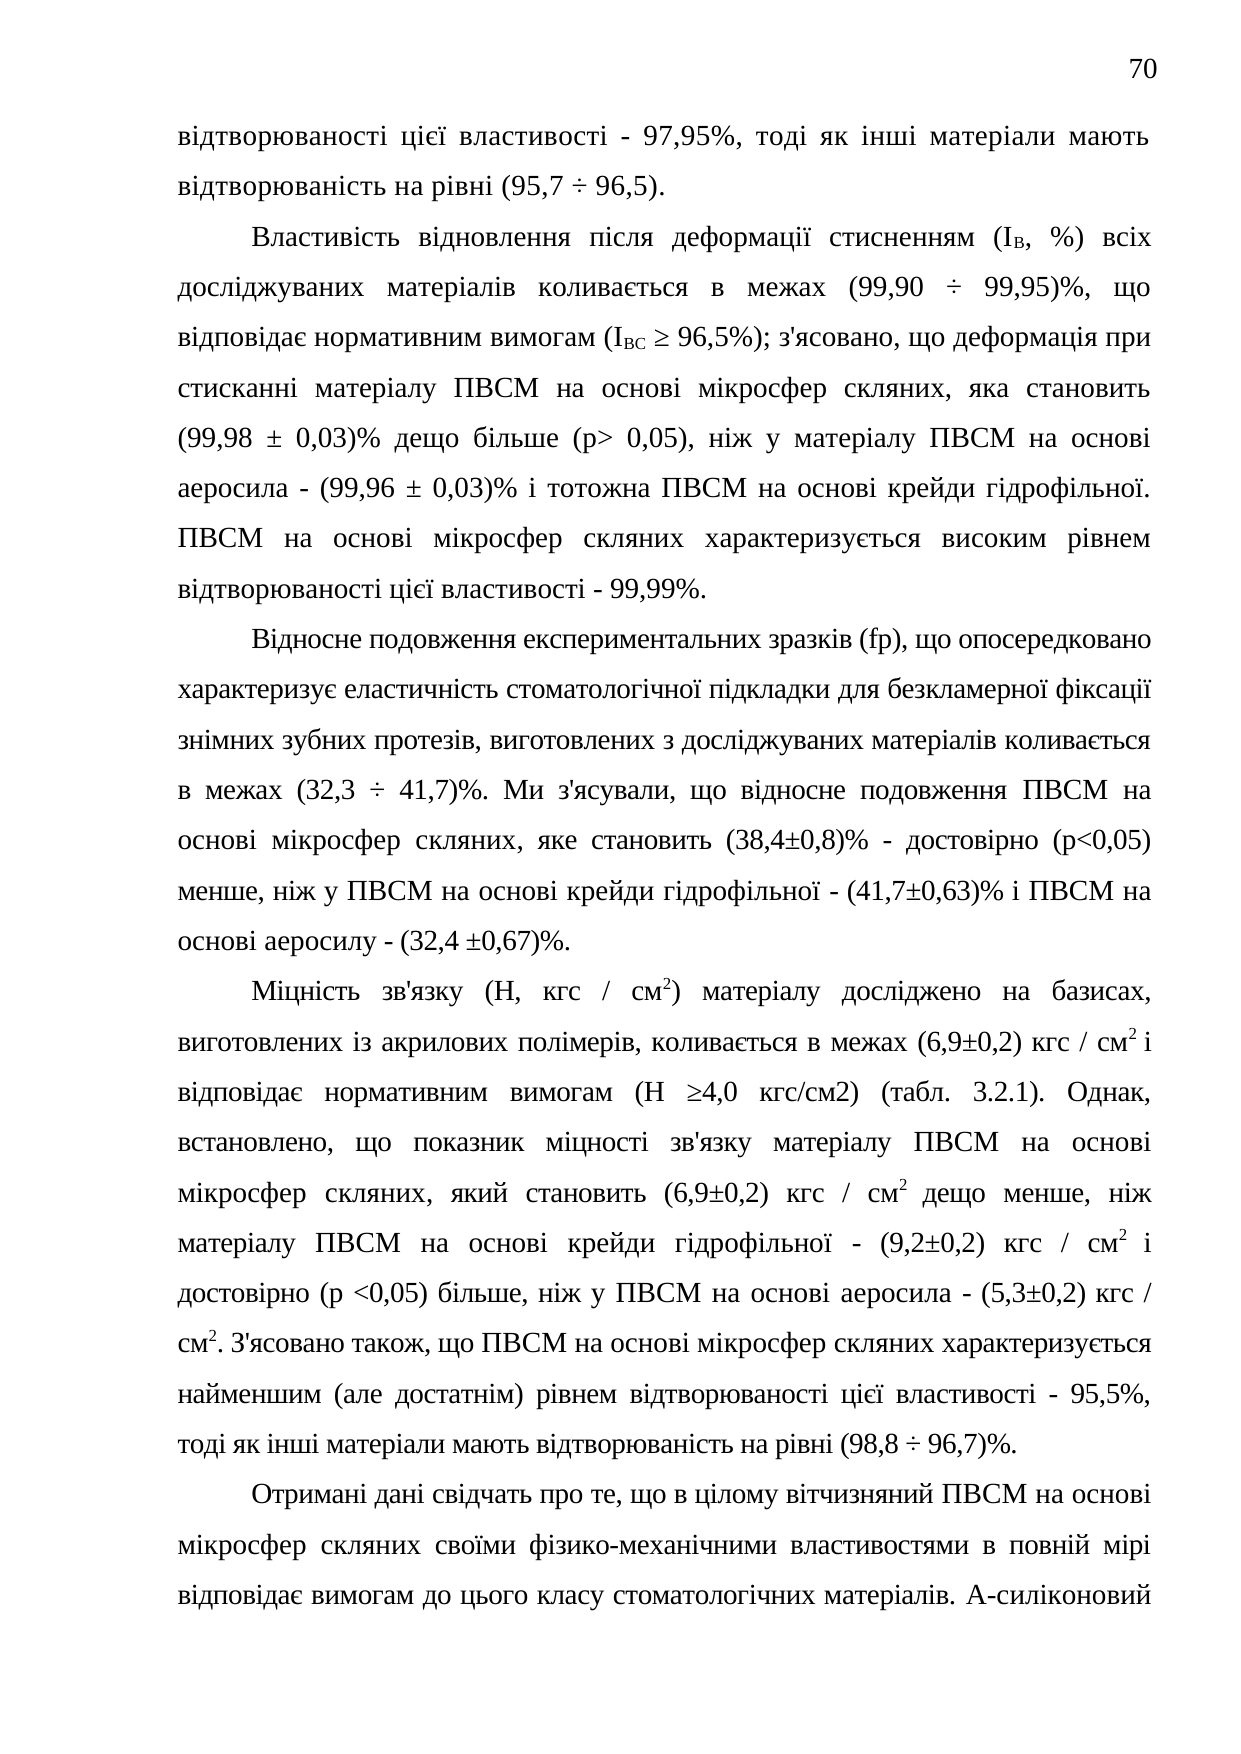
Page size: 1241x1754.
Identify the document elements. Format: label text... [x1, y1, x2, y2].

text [177, 118, 1152, 202]
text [177, 1477, 1152, 1611]
text Міцність зв'язку (Н, кгс / см2) матеріалу досліджено на базисах, виготовлених із акрилових полімерів, коливається в межах (6,9±0,2) кгс / см2 і відповідає нормативним вимогам (Н ≥4,0 кгс/см2) (табл. 3.2.1). Однак, встановлено, що показник міцності зв'язку матеріалу ПВСМ на основі мікросфер скляних, який становить (6,9±0,2) кгс / см2 дещо менше, ніж матеріалу ПВСМ на основі крейди гідрофільної - (9,2±0,2) кгс / см2 і достовірно (р <0,05) більше, ніж у ПВСМ на основі аеросила - (5,3±0,2) кгс / см2. З'ясовано також, що ПВСМ на основі мікросфер скляних характеризується найменшим (але достатнім) рівнем відтворюваності цієї властивості - 95,5%, тоді як інші матеріали мають відтворюваність на рівні (98,8 ÷ 96,7)%. [177, 973, 1152, 1460]
text Відносне подовження експериментальних зразків (fр), що опосередковано характеризує еластичність стоматологічної підкладки для безкламерної фіксації знімних зубних протезів, виготовлених з досліджуваних матеріалів коливається в межах (32,3 ÷ 41,7)%. Ми з'ясували, що відносне подовження ПВСМ на основі мікросфер скляних, яке становить (38,4±0,8)% - достовірно (р<0,05) менше, ніж у ПВСМ на основі крейди гідрофільної - (41,7±0,63)% і ПВСМ на основі аеросилу - (32,4 ±0,67)%. [177, 621, 1152, 957]
text Властивість відновлення після деформації стисненням (IВ, %) всіх досліджуваних матеріалів коливається в межах (99,90 ÷ 99,95)%, що відповідає нормативним вимогам (IВС ≥ 96,5%); з'ясовано, що деформація при стисканні матеріалу ПВСМ на основі мікросфер скляних, яка становить (99,98 ± 0,03)% дещо більше (р> 0,05), ніж у матеріалу ПВСМ на основі аеросила - (99,96 ± 0,03)% і тотожна ПВСМ на основі крейди гідрофільної. ПВСМ на основі мікросфер скляних характеризується високим рівнем відтворюваності цієї властивості - 99,99%. [177, 219, 1152, 604]
